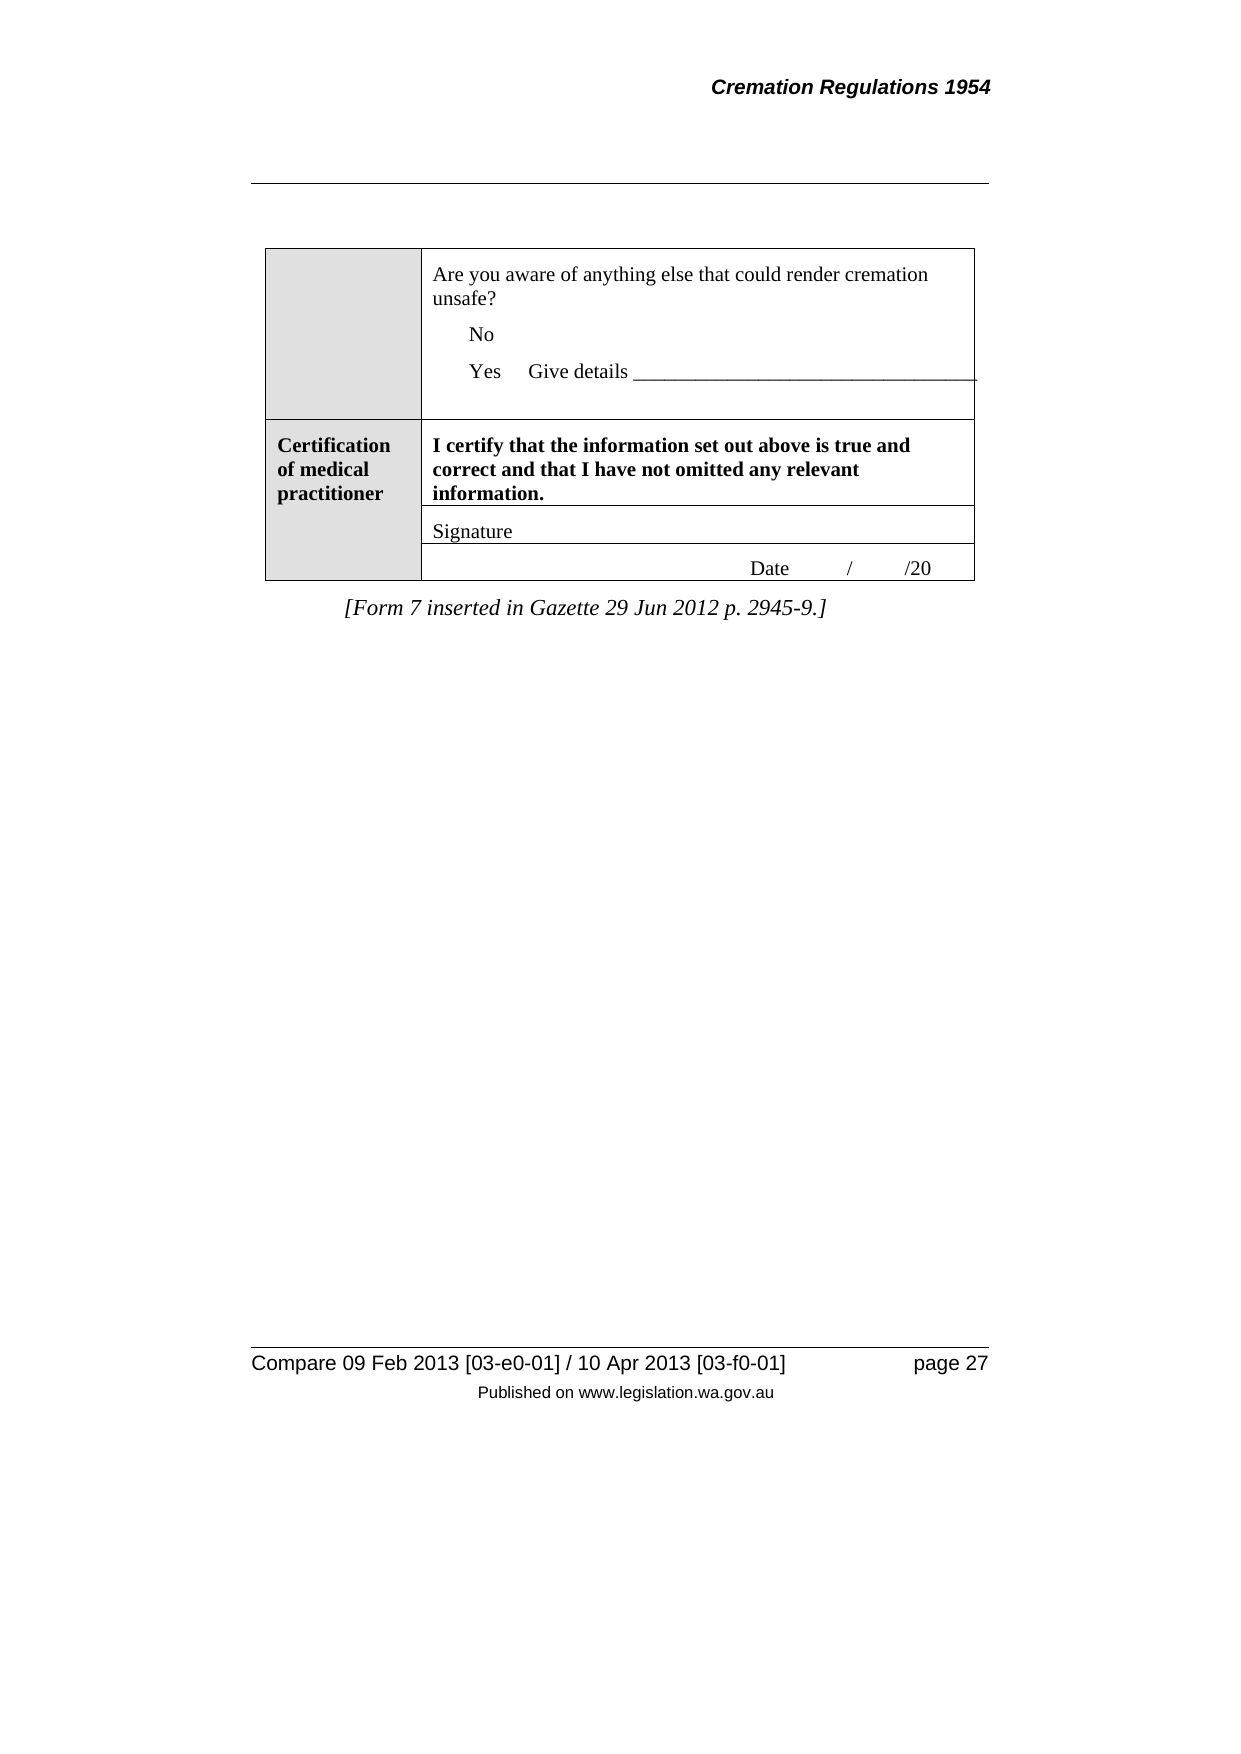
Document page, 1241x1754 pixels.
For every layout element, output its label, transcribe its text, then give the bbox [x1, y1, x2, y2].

table_cell [266, 249, 421, 419]
table_cell Certification of medical practitioner [266, 420, 421, 580]
text [Form 7 inserted in Gazette 29 Jun 2012 p. 2945-9.] [251, 594, 989, 620]
table_cell Date / /20 [422, 544, 974, 580]
table_cell Signature [422, 506, 974, 543]
table_cell Are you aware of anything else that could render cremation unsafe? No Yes Give details _________________________________ [422, 249, 974, 419]
table_cell I certify that the information set out above is true and correct and that I have not omitted any relevant information. [422, 420, 974, 505]
